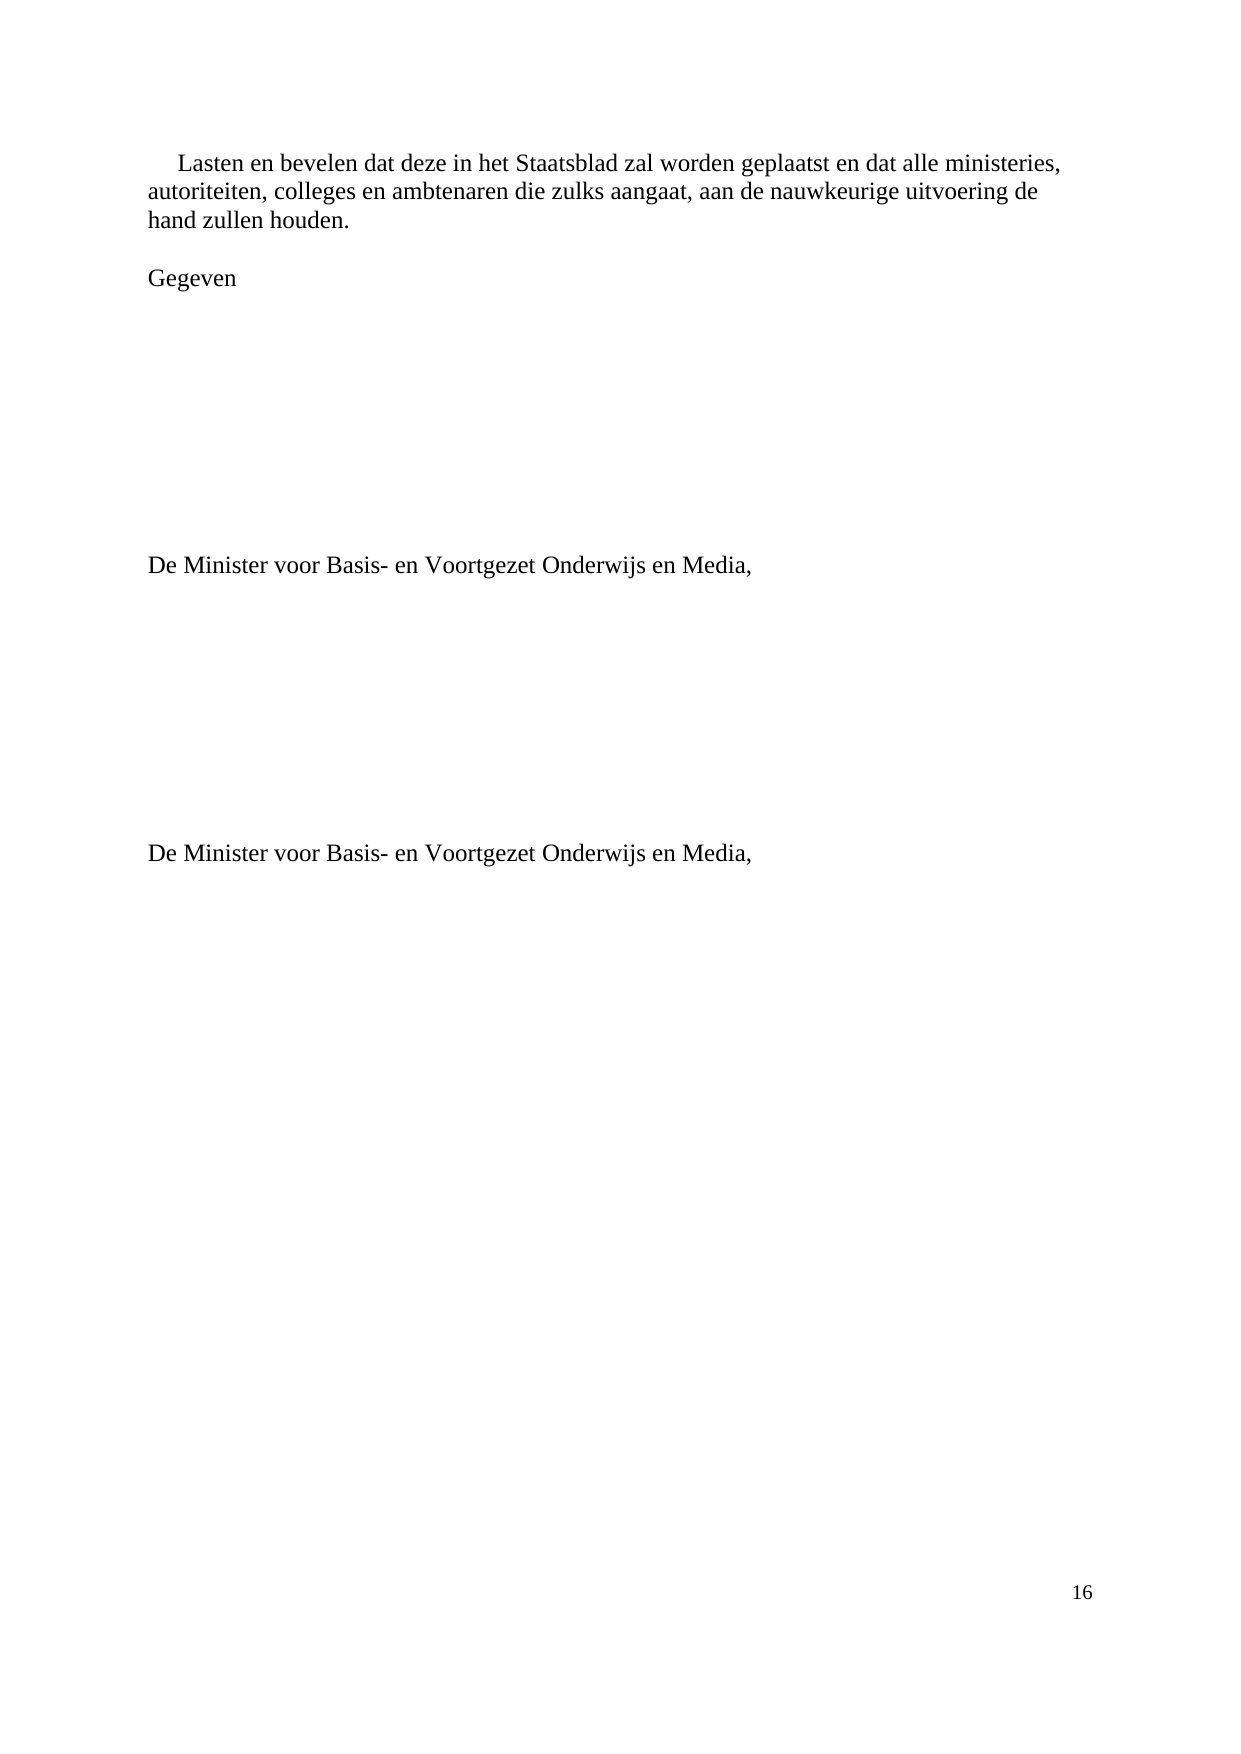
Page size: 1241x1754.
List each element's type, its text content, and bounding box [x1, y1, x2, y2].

text De Minister voor Basis- en Voortgezet Onderwijs en Media, [148, 838, 900, 866]
text Gegeven [148, 263, 1092, 291]
text Lasten en bevelen dat deze in het Staatsblad zal worden geplaatst en dat alle ministeries, autoriteiten, colleges en ambtenaren die zulks aangaat, aan de nauwkeurige uitvoering de hand zullen houden. [148, 148, 1092, 234]
text De Minister voor Basis- en Voortgezet Onderwijs en Media, [148, 550, 1092, 579]
